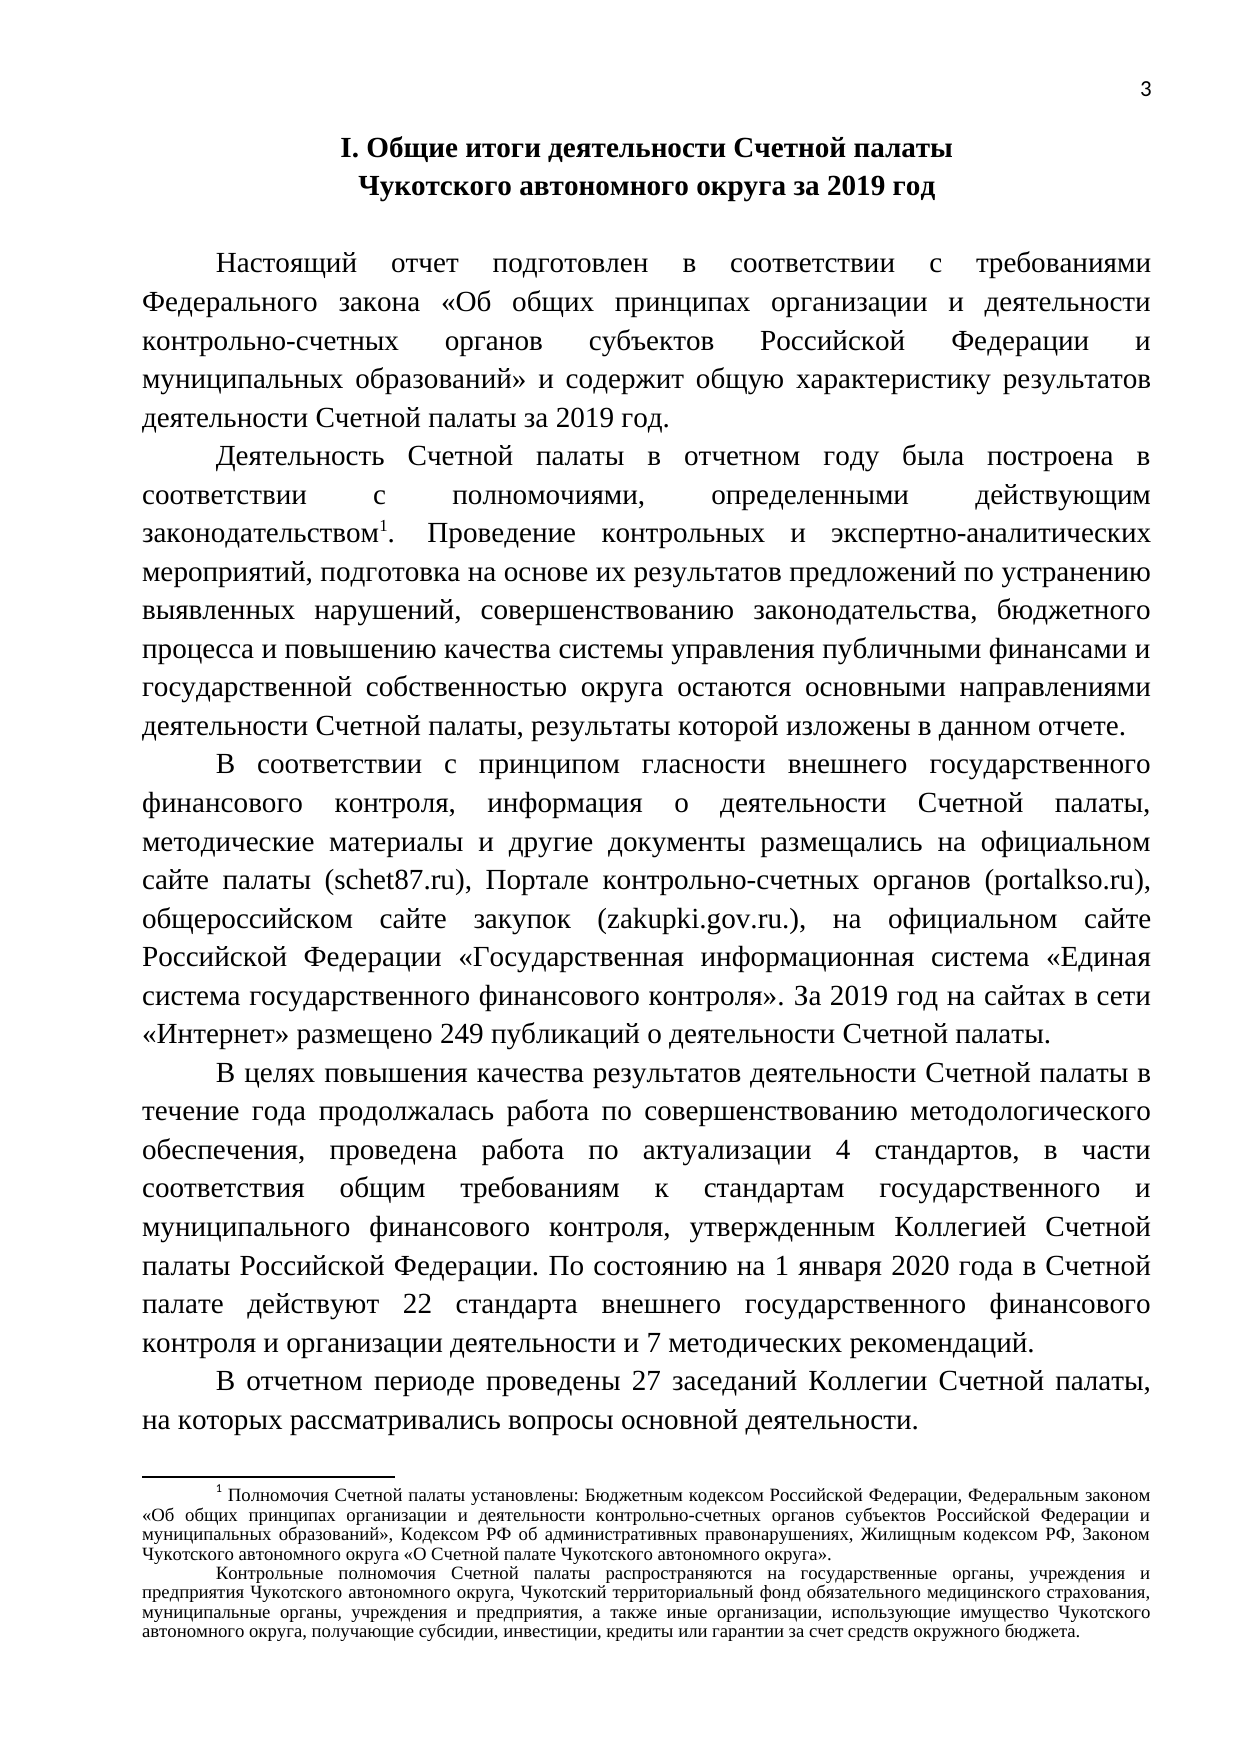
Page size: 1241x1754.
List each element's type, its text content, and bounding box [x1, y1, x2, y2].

text В соответствии с принципом гласности внешнего государственного финансового контроля, информация о деятельности Счетной палаты, методические материалы и другие документы размещались на официальном сайте палаты (schet87.ru), Портале контрольно-счетных органов (portalkso.ru), общероссийском сайте закупок (zakupki.gov.ru.), на официальном сайте Российской Федерации «Государственная информационная система «Единая система государственного финансового контроля». За 2019 год на сайтах в сети «Интернет» размещено 249 публикаций о деятельности Счетной палаты. [142, 747, 1152, 1050]
text Настоящий отчет подготовлен в соответствии с требованиями Федерального закона «Об общих принципах организации и деятельности контрольно-счетных органов субъектов Российской Федерации и муниципальных образований» и содержит общую характеристику результатов деятельности Счетной палаты за 2019 год. [142, 246, 1152, 433]
text Чукотского автономного округа за 2019 год [142, 168, 1152, 202]
text В целях повышения качества результатов деятельности Счетной палаты в течение года продолжалась работа по совершенствованию методологического обеспечения, проведена работа по актуализации 4 стандартов, в части соответствия общим требованиям к стандартам государственного и муниципального финансового контроля, утвержденным Коллегией Счетной палаты Российской Федерации. По состоянию на 1 января 2020 года в Счетной палате действуют 22 стандарта внешнего государственного финансового контроля и организации деятельности и 7 методических рекомендаций. [142, 1055, 1152, 1358]
text В отчетном периоде проведены 27 заседаний Коллегии Счетной палаты, на которых рассматривались вопросы основной деятельности. [142, 1363, 1152, 1435]
text I. Общие итоги деятельности Счетной палаты [142, 130, 1152, 163]
text Деятельность Счетной палаты в отчетном году была построена в соответствии с полномочиями, определенными действующим законодательством. Проведение контрольных и экспертно-аналитических мероприятий, подготовка на основе их результатов предложений по устранению выявленных нарушений, совершенствованию законодательства, бюджетного процесса и повышению качества системы управления публичными финансами и государственной собственностью округа остаются основными направлениями деятельности Счетной палаты, результаты которой изложены в данном отчете. [142, 438, 1152, 742]
